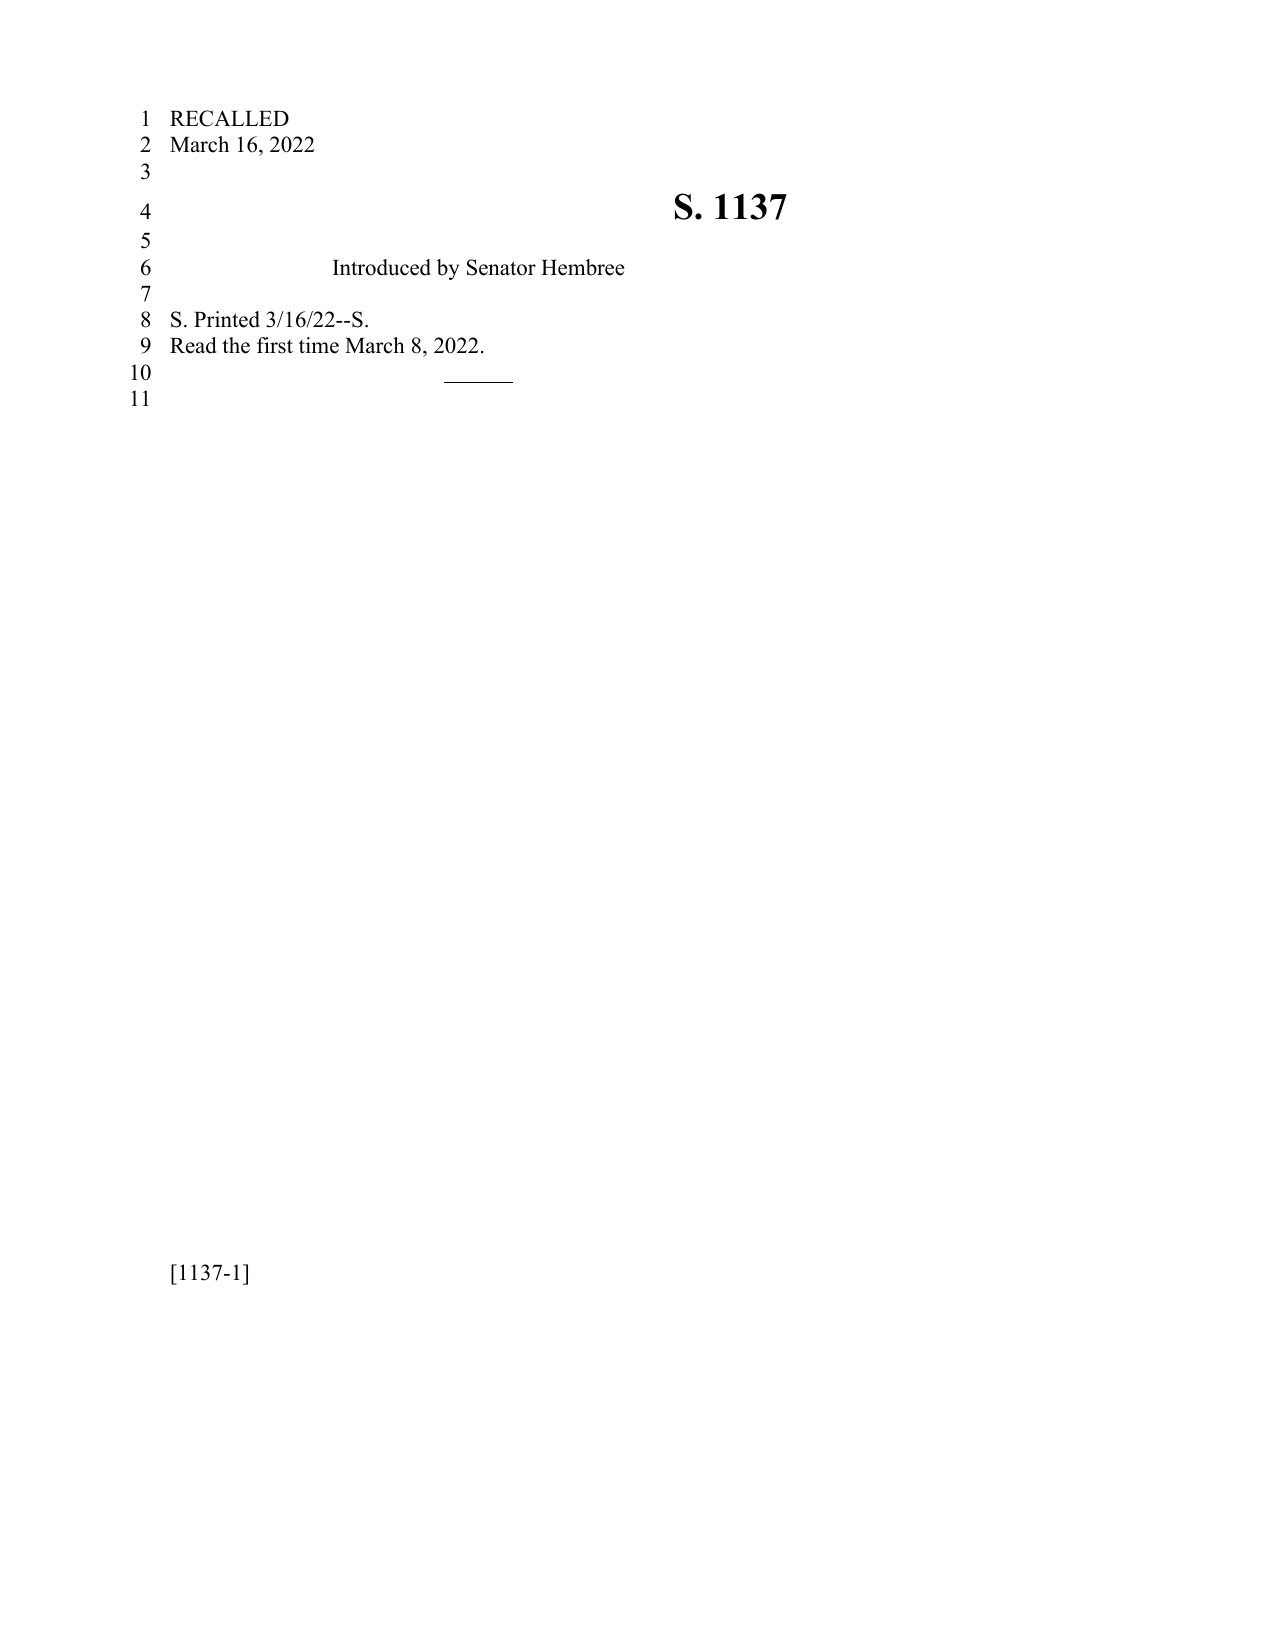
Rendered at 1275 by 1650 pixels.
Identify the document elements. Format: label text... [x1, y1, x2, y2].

text March 16, 2022 [169, 131, 787, 158]
text Read the first time March 8, 2022. [169, 333, 787, 359]
text S. Printed 3/16/22--S. [169, 306, 787, 333]
text Introduced by Senator Hembree [169, 253, 787, 280]
text RECALLED [169, 105, 787, 131]
text S. 1137 [169, 184, 787, 227]
